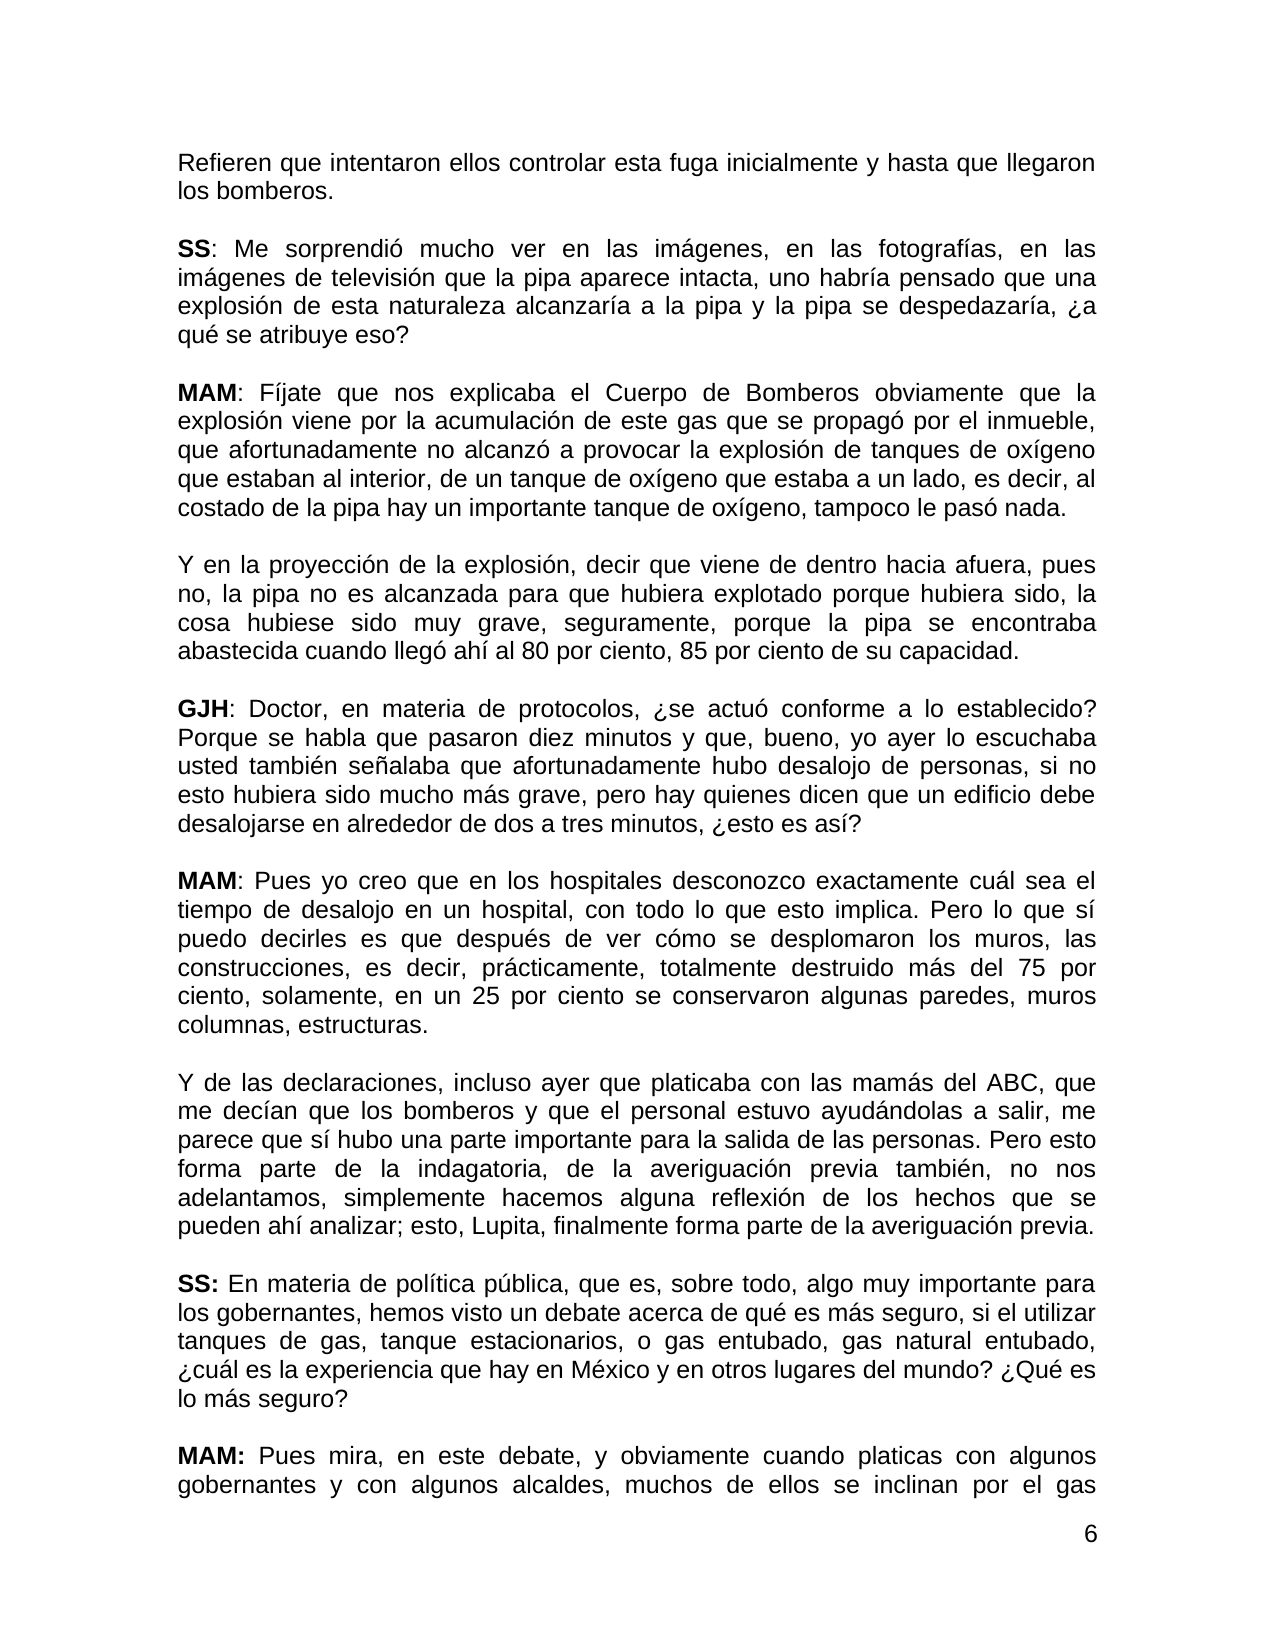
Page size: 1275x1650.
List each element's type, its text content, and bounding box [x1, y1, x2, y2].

text MAM: Pues yo creo que en los hospitales desconozco exactamente cuál sea el tiempo de desalojo en un hospital, con todo lo que esto implica. Pero lo que sí puedo decirles es que después de ver cómo se desplomaron los muros, las construcciones, es decir, prácticamente, totalmente destruido más del 75 por ciento, solamente, en un 25 por ciento se conservaron algunas paredes, muros columnas, estructuras. [177, 866, 1098, 1039]
text SS: En materia de política pública, que es, sobre todo, algo muy importante para los gobernantes, hemos visto un debate acerca de qué es más seguro, si el utilizar tanques de gas, tanque estacionarios, o gas entubado, gas natural entubado, ¿cuál es la experiencia que hay en México y en otros lugares del mundo? ¿Qué es lo más seguro? [177, 1269, 1098, 1413]
text MAM: Fíjate que nos explicaba el Cuerpo de Bomberos obviamente que la explosión viene por la acumulación de este gas que se propagó por el inmueble, que afortunadamente no alcanzó a provocar la explosión de tanques de oxígeno que estaban al interior, de un tanque de oxígeno que estaba a un lado, es decir, al costado de la pipa hay un importante tanque de oxígeno, tampoco le pasó nada. [177, 378, 1098, 521]
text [177, 1441, 1098, 1499]
text Refieren que intentaron ellos controlar esta fuga inicialmente y hasta que llegaron los bomberos. [177, 148, 1098, 205]
text Y de las declaraciones, incluso ayer que platicaba con las mamás del ABC, que me decían que los bomberos y que el personal estuvo ayudándolas a salir, me parece que sí hubo una parte importante para la salida de las personas. Pero esto forma parte de la indagatoria, de la averiguación previa también, no nos adelantamos, simplemente hacemos alguna reflexión de los hechos que se pueden ahí analizar; esto, Lupita, finalmente forma parte de la averiguación previa. [177, 1068, 1098, 1240]
text Y en la proyección de la explosión, decir que viene de dentro hacia afuera, pues no, la pipa no es alcanzada para que hubiera explotado porque hubiera sido, la cosa hubiese sido muy grave, seguramente, porque la pipa se encontraba abastecida cuando llegó ahí al 80 por ciento, 85 por ciento de su capacidad. [177, 550, 1098, 665]
text GJH: Doctor, en materia de protocolos, ¿se actuó conforme a lo establecido? Porque se habla que pasaron diez minutos y que, bueno, yo ayer lo escuchaba usted también señalaba que afortunadamente hubo desalojo de personas, si no esto hubiera sido mucho más grave, pero hay quienes dicen que un edificio debe desalojarse en alrededor de dos a tres minutos, ¿esto es así? [177, 694, 1098, 838]
text SS: Me sorprendió mucho ver en las imágenes, en las fotografías, en las imágenes de televisión que la pipa aparece intacta, uno habría pensado que una explosión de esta naturaleza alcanzaría a la pipa y la pipa se despedazaría, ¿a qué se atribuye eso? [177, 234, 1098, 349]
